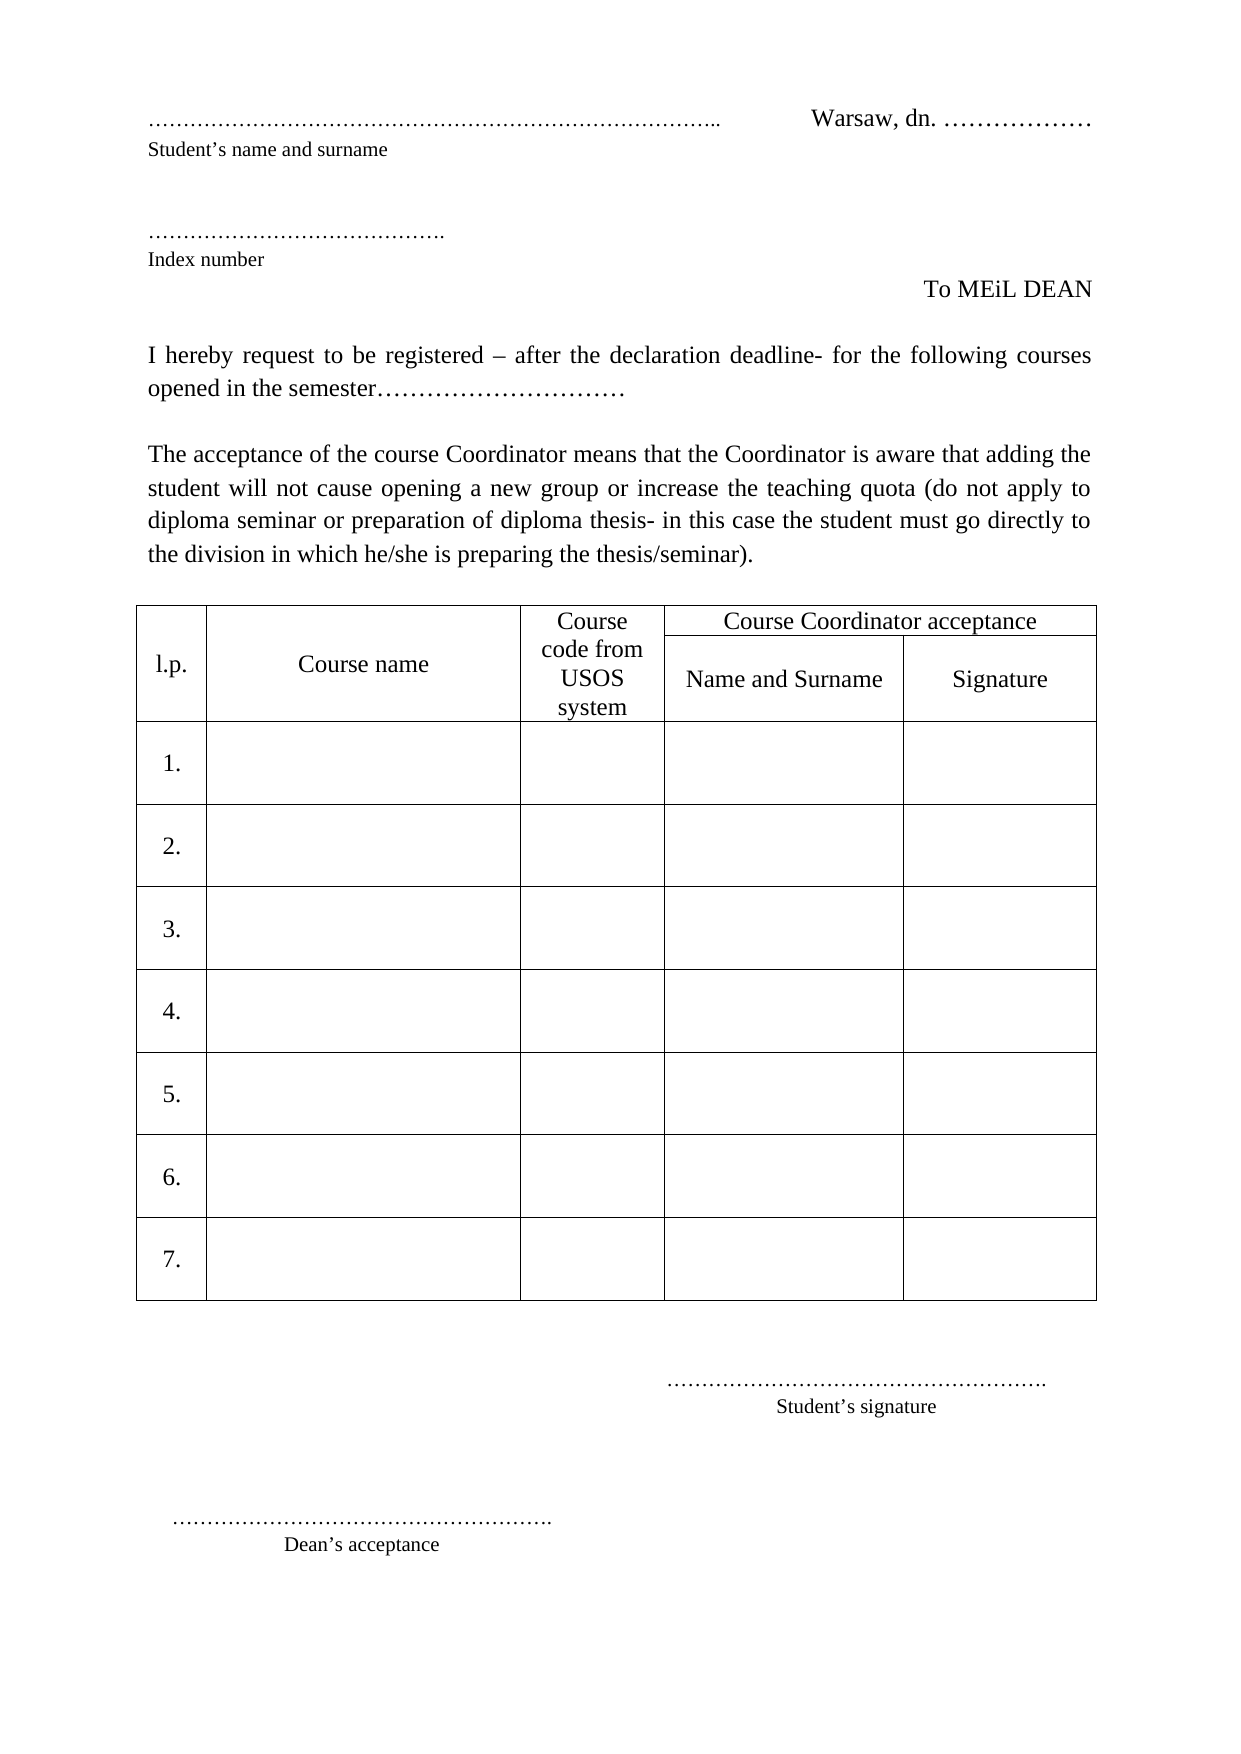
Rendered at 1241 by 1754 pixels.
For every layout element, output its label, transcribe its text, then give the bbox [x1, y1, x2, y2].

text Student’s name and surname [148, 136, 1093, 161]
table_cell [207, 1218, 520, 1300]
table_cell [665, 1218, 903, 1300]
table_cell [665, 805, 903, 886]
table_cell [521, 970, 664, 1052]
table_cell [521, 1218, 664, 1300]
text ……………………………………………………………………….. Warsaw, dn. ……………… [148, 103, 1093, 132]
table_header l.p. [137, 606, 206, 721]
table_cell [207, 722, 520, 803]
table_cell [521, 887, 664, 969]
table_cell [665, 1053, 903, 1134]
text The acceptance of the course Coordinator means that the Coordinator is aware that adding the student will not cause opening a new group or increase the teaching quota (do not apply to diploma seminar or preparation of diploma thesis- in this case the student must go directly to the division in which he/she is preparing the thesis/seminar). [148, 439, 1093, 567]
text Dean’s acceptance [148, 1532, 576, 1556]
table_cell [207, 1135, 520, 1217]
table_cell [207, 1053, 520, 1134]
table_cell [904, 722, 1096, 803]
table_cell [207, 805, 520, 886]
table_cell [904, 805, 1096, 886]
table_header Course Coordinator acceptance [665, 606, 1096, 634]
table_cell [137, 887, 206, 969]
table_cell [521, 805, 664, 886]
text ……………………………………. [148, 219, 1093, 243]
table_cell [137, 722, 206, 803]
table_cell [137, 805, 206, 886]
table_cell [521, 1135, 664, 1217]
table_cell [904, 887, 1096, 969]
table_cell Name and Surname [665, 636, 903, 721]
table_cell Signature [904, 636, 1096, 721]
table_cell [904, 1135, 1096, 1217]
table_cell [665, 970, 903, 1052]
table_cell [904, 970, 1096, 1052]
table_cell [521, 722, 664, 803]
text Student’s signature [620, 1394, 1093, 1418]
table_cell [137, 970, 206, 1052]
text ………………………………………………. [148, 1505, 576, 1529]
table_cell [207, 970, 520, 1052]
text To MEiL DEAN [148, 274, 1093, 303]
table_header Course name [207, 606, 520, 721]
text I hereby request to be registered – after the declaration deadline- for the following courses opened in the semester………………………… [148, 341, 1093, 402]
table_header Course code from USOS system [521, 606, 664, 721]
table_cell [665, 722, 903, 803]
table_cell [904, 1218, 1096, 1300]
table_cell [521, 1053, 664, 1134]
table_cell [904, 1053, 1096, 1134]
text ………………………………………………. [620, 1367, 1093, 1391]
table_cell [207, 887, 520, 969]
table_cell [137, 1218, 206, 1300]
table_cell [665, 1135, 903, 1217]
text Index number [148, 247, 1093, 271]
table_cell [137, 1053, 206, 1134]
table_cell [665, 887, 903, 969]
table_cell [137, 1135, 206, 1217]
